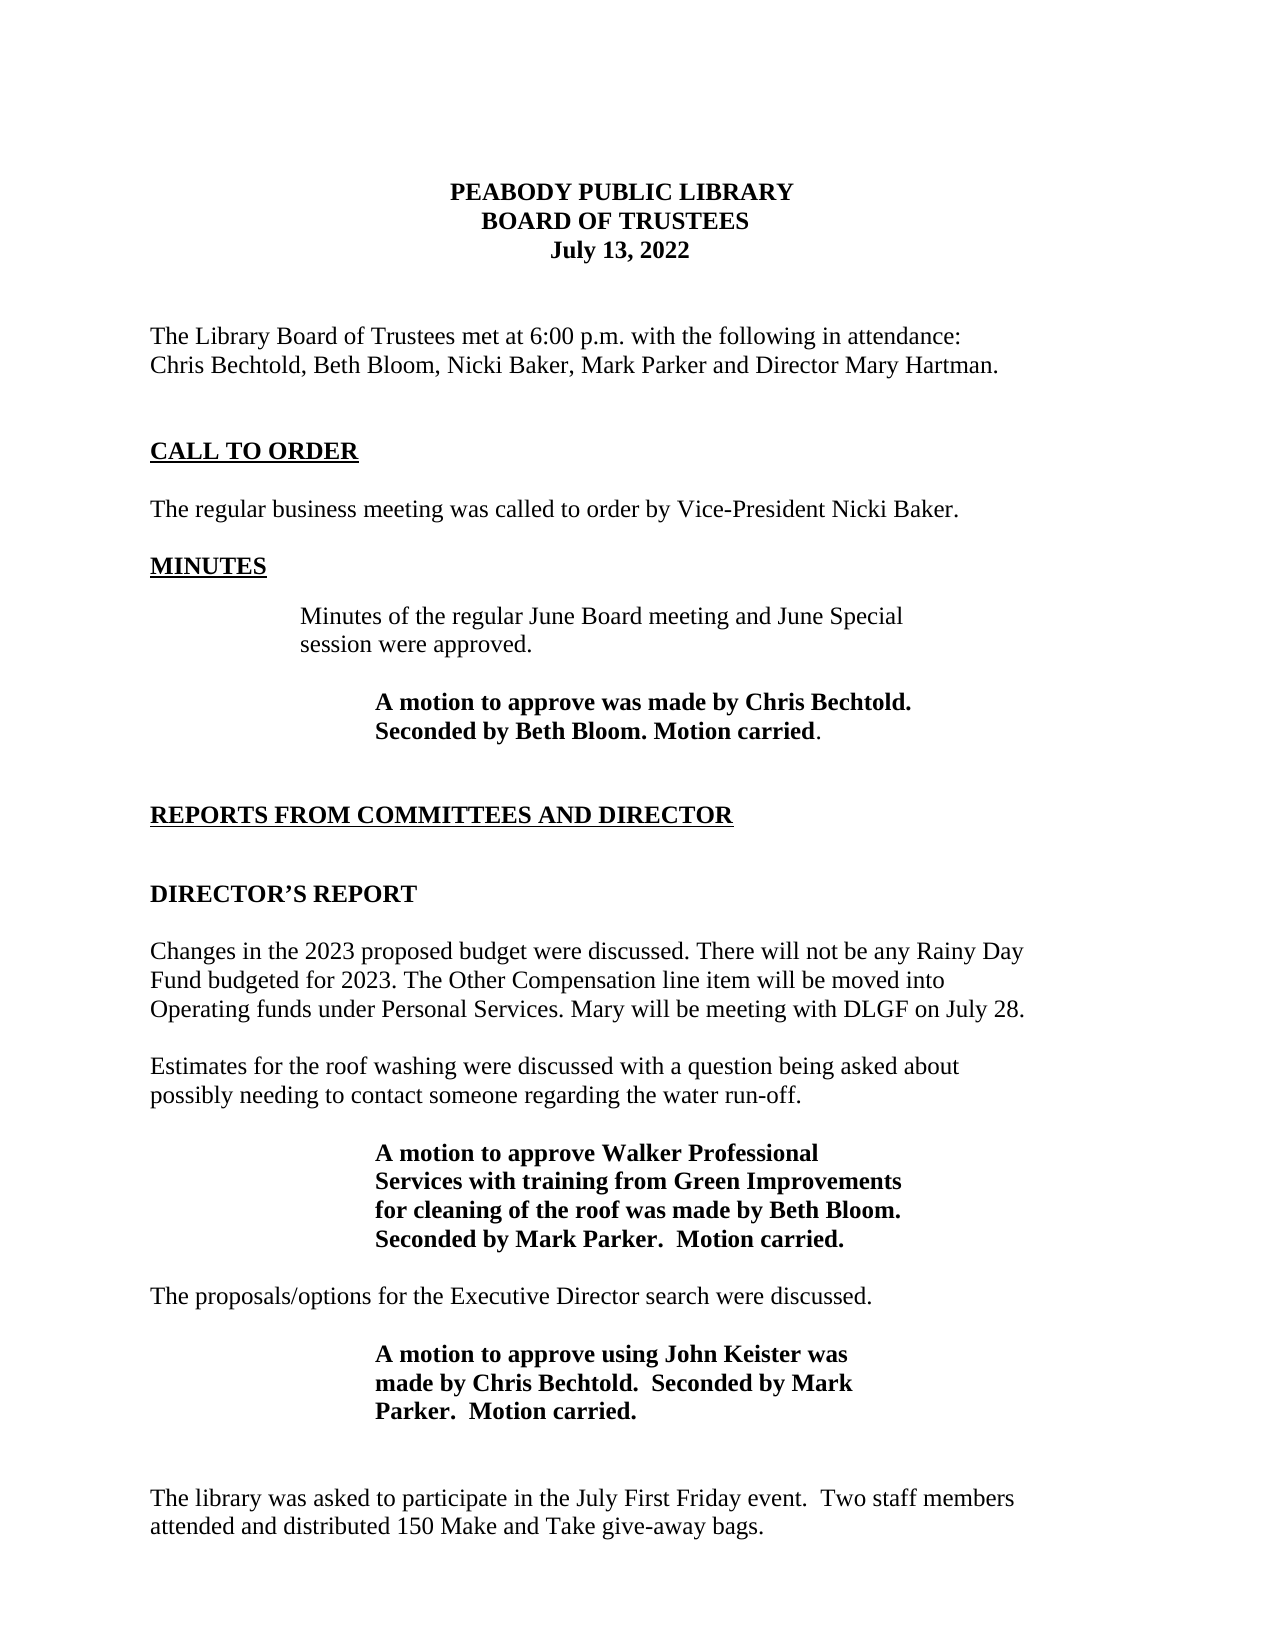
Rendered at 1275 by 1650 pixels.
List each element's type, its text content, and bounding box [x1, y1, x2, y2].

text for cleaning of the roof was made by Beth Bloom. [150, 1195, 1125, 1224]
text possibly needing to contact someone regarding the water run-off. [150, 1080, 1125, 1109]
text Seconded by Beth Bloom. Motion carried. [300, 716, 1125, 744]
text Estimates for the roof washing were discussed with a question being asked about [150, 1051, 1125, 1080]
text Fund budgeted for 2023. The Other Compensation line item will be moved into [150, 965, 1125, 994]
text REPORTS FROM COMMITTEES AND DIRECTOR [150, 801, 1125, 829]
text Services with training from Green Improvements [150, 1166, 1125, 1195]
text Minutes of the regular June Board meeting and June Special [300, 601, 1125, 629]
text MINUTES [150, 551, 1125, 580]
text Chris Bechtold, Beth Bloom, Nicki Baker, Mark Parker and Director Mary Hartman. [150, 350, 1125, 379]
text Changes in the 2023 proposed budget were discussed. There will not be any Rainy Day [150, 936, 1125, 965]
text A motion to approve Walker Professional [150, 1138, 1125, 1166]
text made by Chris Bechtold. Seconded by Mark [150, 1368, 1125, 1396]
text BOARD OF TRUSTEES [225, 206, 1125, 235]
text The Library Board of Trustees met at 6:00 p.m. with the following in attendance: [150, 321, 1125, 350]
text The proposals/options for the Executive Director search were discussed. [150, 1281, 1125, 1310]
text attended and distributed 150 Make and Take give-away bags. [150, 1511, 1125, 1540]
text DIRECTOR’S REPORT [150, 879, 1125, 908]
text Parker. Motion carried. [150, 1396, 1125, 1425]
text The library was asked to participate in the July First Friday event. Two staff members [150, 1483, 1125, 1511]
text A motion to approve using John Keister was [150, 1339, 1125, 1368]
text PEABODY PUBLIC LIBRARY [450, 177, 1125, 206]
text July 13, 2022 [150, 235, 1125, 264]
text The regular business meeting was called to order by Vice-President Nicki Baker. [150, 494, 1125, 522]
text Seconded by Mark Parker. Motion carried. [150, 1224, 1125, 1253]
text CALL TO ORDER [150, 436, 1125, 465]
text A motion to approve was made by Chris Bechtold. [300, 687, 1125, 716]
text Operating funds under Personal Services. Mary will be meeting with DLGF on July 28. [150, 994, 1125, 1023]
text session were approved. [300, 629, 1125, 658]
